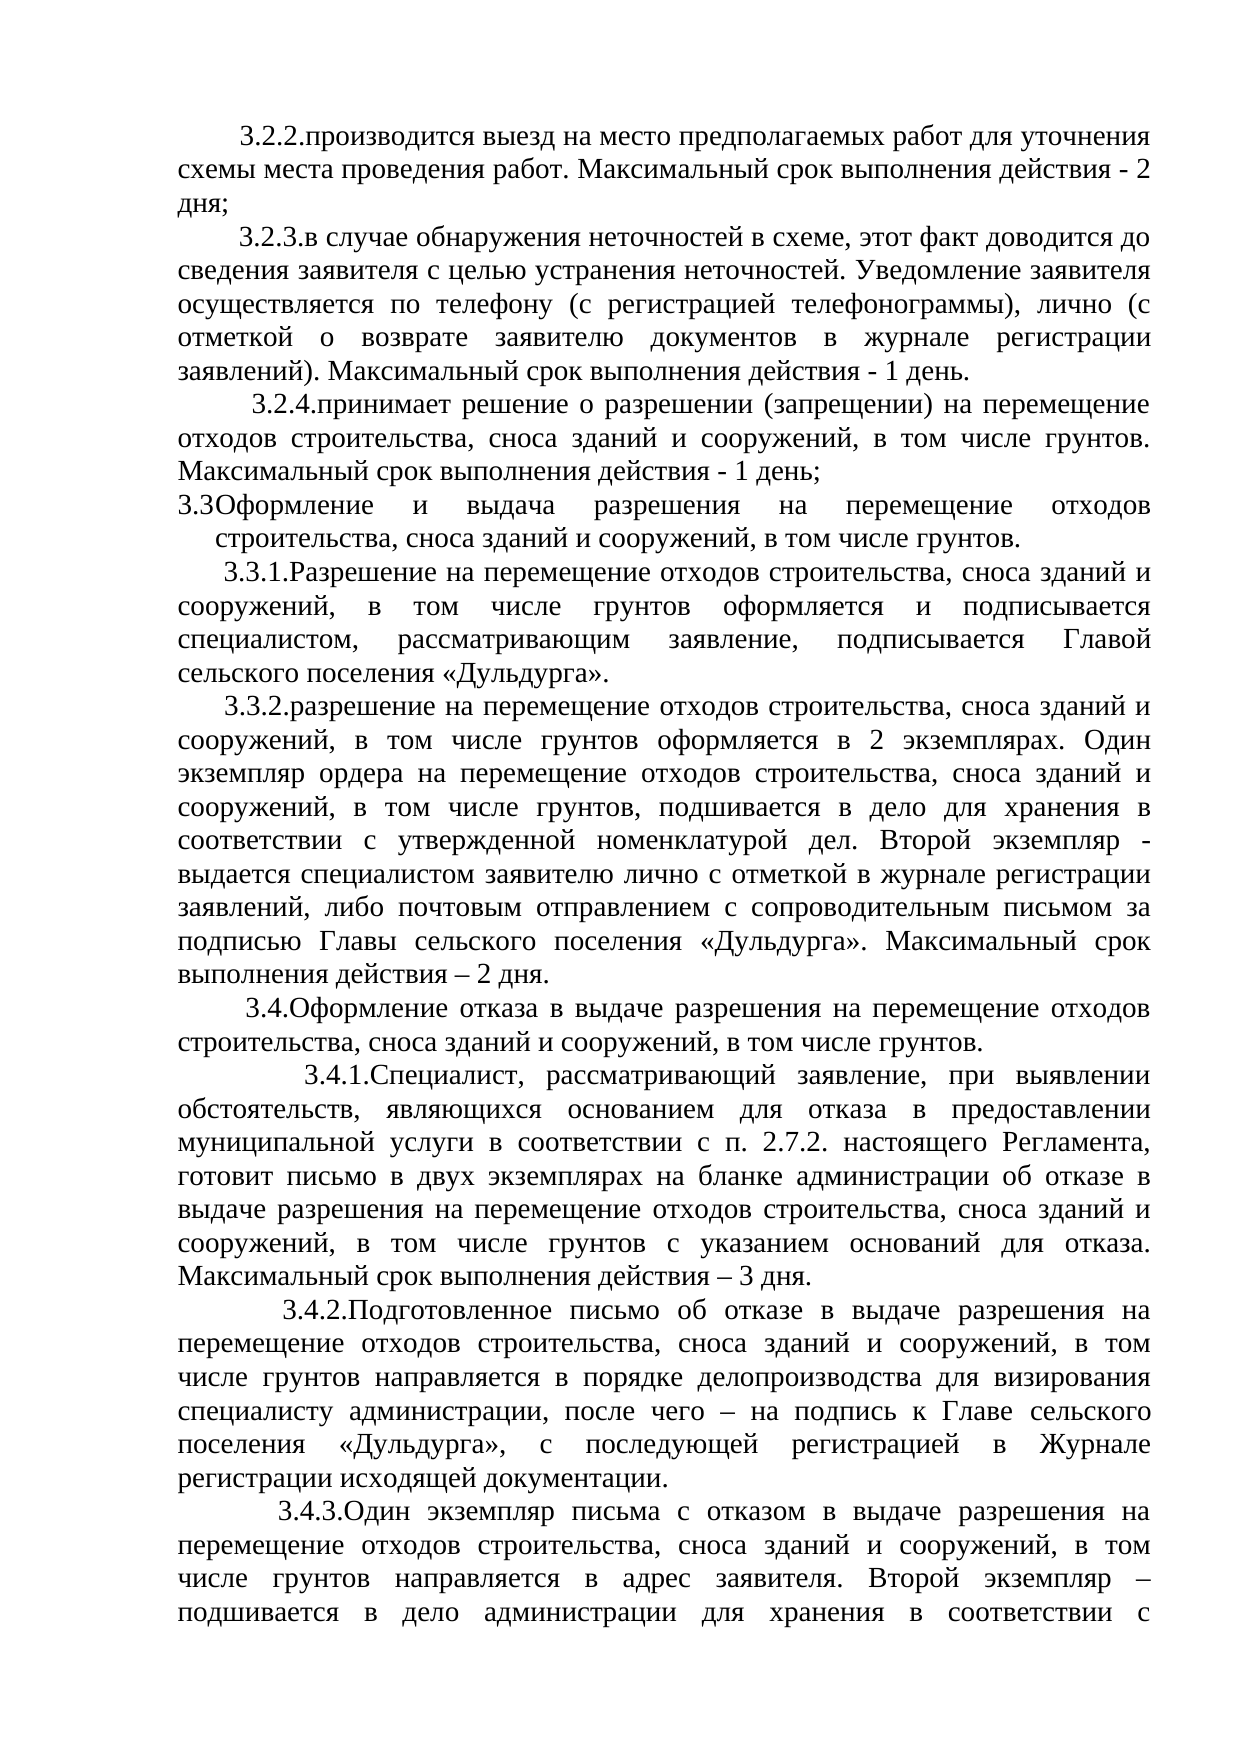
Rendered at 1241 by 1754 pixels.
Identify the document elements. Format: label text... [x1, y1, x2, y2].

text 3.2.2.производится выезд на место предполагаемых работ для уточнения схемы места проведения работ. Максимальный срок выполнения действия - 2 дня; [177, 118, 1152, 219]
text 3.4.2.Подготовленное письмо об отказе в выдаче разрешения на перемещение отходов строительства, сноса зданий и сооружений, в том числе грунтов направляется в порядке делопроизводства для визирования специалисту администрации, после чего – на подпись к Главе сельского поселения «Дульдурга», с последующей регистрацией в Журнале регистрации исходящей документации. [177, 1292, 1152, 1493]
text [177, 1493, 1152, 1627]
list Оформление и выдача разрешения на перемещение отходов строительства, сноса зданий и сооружений, в том числе грунтов. [177, 487, 1152, 554]
text 3.3.1.Разрешение на перемещение отходов строительства, сноса зданий и сооружений, в том числе грунтов оформляется и подписывается специалистом, рассматривающим заявление, подписывается Главой сельского поселения «Дульдурга». [177, 554, 1152, 688]
text 3.3.2.разрешение на перемещение отходов строительства, сноса зданий и сооружений, в том числе грунтов оформляется в 2 экземплярах. Один экземпляр ордера на перемещение отходов строительства, сноса зданий и сооружений, в том числе грунтов, подшивается в дело для хранения в соответствии с утвержденной номенклатурой дел. Второй экземпляр - выдается специалистом заявителю лично с отметкой в журнале регистрации заявлений, либо почтовым отправлением с сопроводительным письмом за подписью Главы сельского поселения «Дульдурга». Максимальный срок выполнения действия – 2 дня. [177, 688, 1152, 990]
text 3.2.3.в случае обнаружения неточностей в схеме, этот факт доводится до сведения заявителя с целью устранения неточностей. Уведомление заявителя осуществляется по телефону (с регистрацией телефонограммы), лично (с отметкой о возврате заявителю документов в журнале регистрации заявлений). Максимальный срок выполнения действия - 1 день. [177, 219, 1152, 386]
list 3.4.Оформление отказа в выдаче разрешения на перемещение отходов строительства, сноса зданий и сооружений, в том числе грунтов. [177, 990, 1152, 1057]
text 3.2.4.принимает решение о разрешении (запрещении) на перемещение отходов строительства, сноса зданий и сооружений, в том числе грунтов. Максимальный срок выполнения действия - 1 день; [177, 386, 1152, 487]
text 3.4.1.Специалист, рассматривающий заявление, при выявлении обстоятельств, являющихся основанием для отказа в предоставлении муниципальной услуги в соответствии с п. 2.7.2. настоящего Регламента, готовит письмо в двух экземплярах на бланке администрации об отказе в выдаче разрешения на перемещение отходов строительства, сноса зданий и сооружений, в том числе грунтов с указанием оснований для отказа. Максимальный срок выполнения действия – 3 дня. [177, 1057, 1152, 1292]
